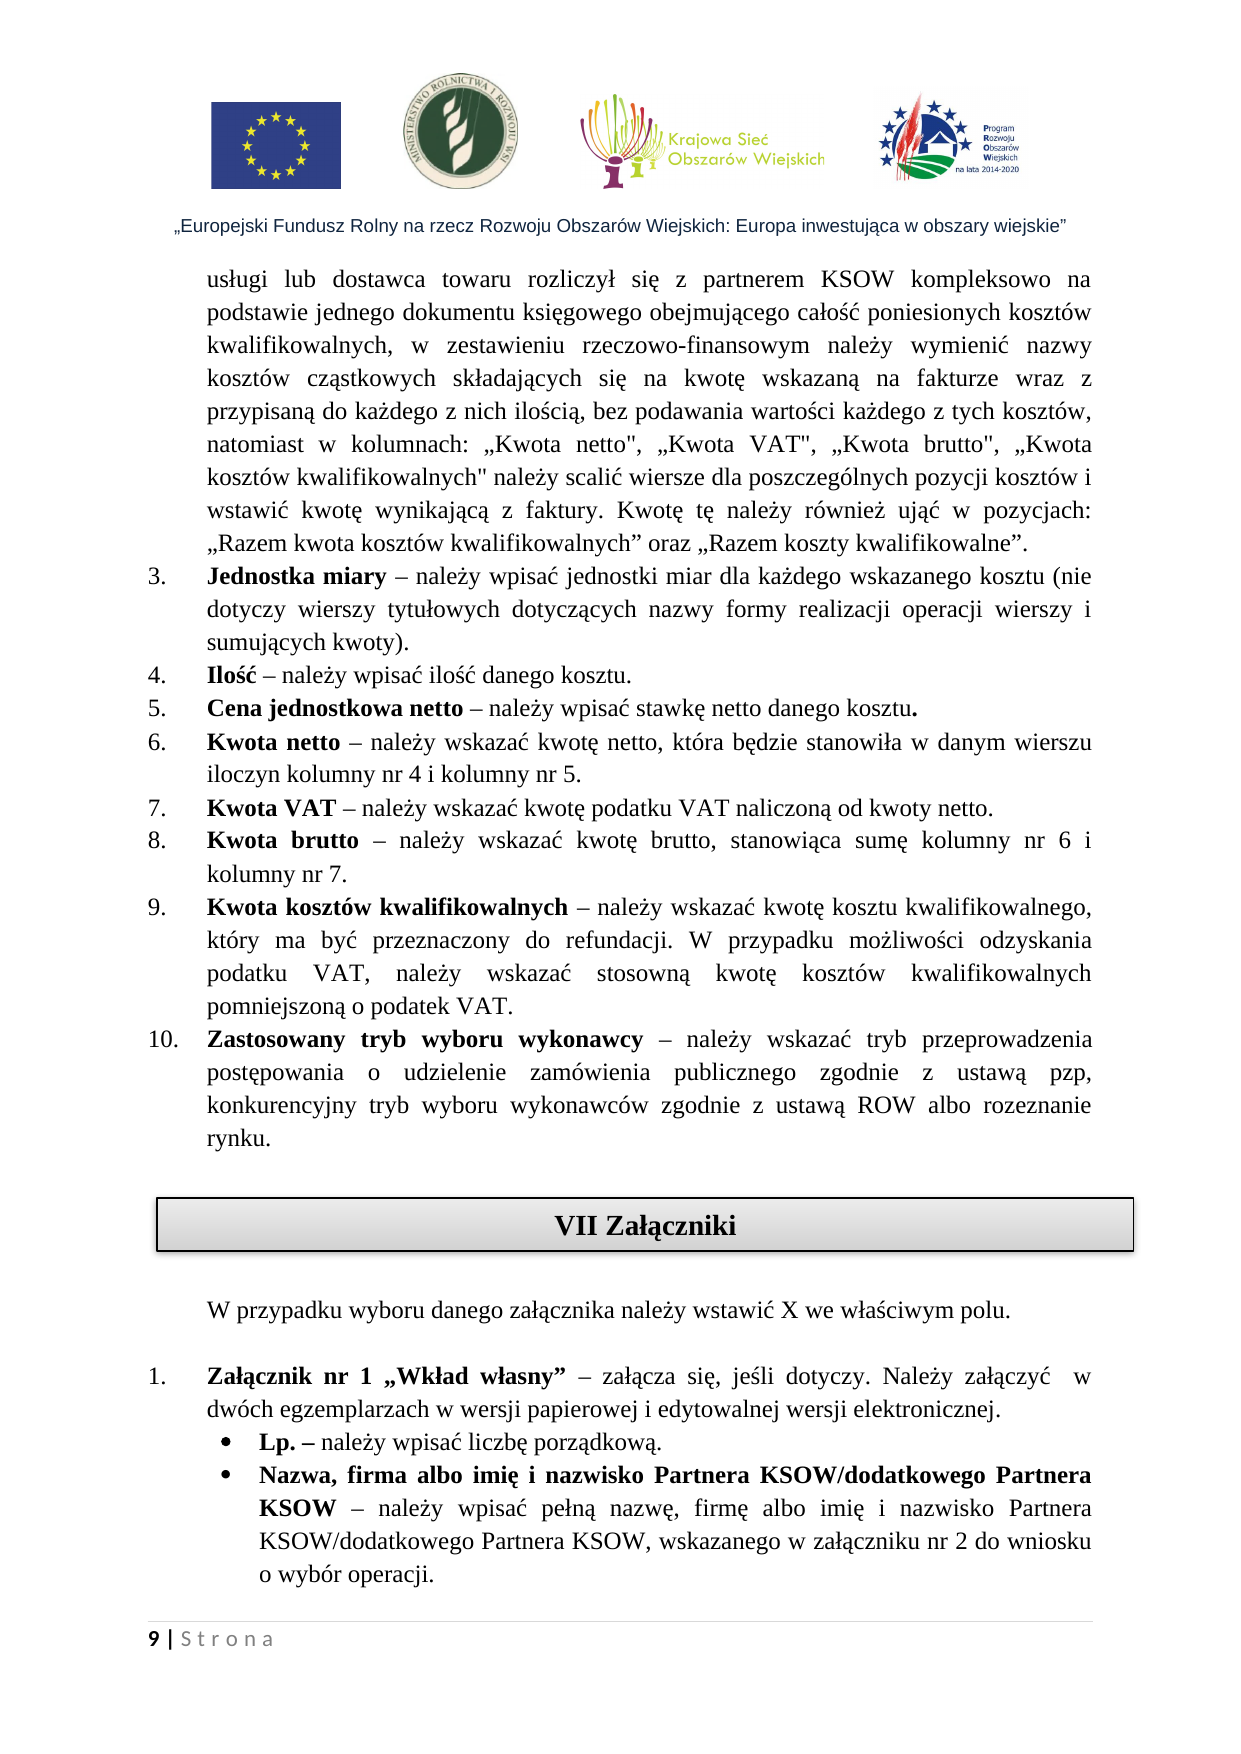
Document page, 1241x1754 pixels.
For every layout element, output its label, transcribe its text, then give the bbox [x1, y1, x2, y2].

picture [403, 73, 518, 189]
list Kwota netto – należy wskazać kwotę netto, która będzie stanowiła w danym wierszu iloczyn kolumny nr 4 i kolumny nr 5. [148, 727, 1093, 788]
list Cena jednostkowa netto – należy wpisać stawkę netto danego kosztu. [148, 693, 1093, 722]
list Kwota brutto – należy wskazać kwotę brutto, stanowiąca sumę kolumny nr 6 i kolumny nr 7. [148, 826, 1093, 887]
picture [211, 102, 341, 189]
list Lp. – należy wpisać liczbę porządkową. [221, 1427, 1093, 1456]
list Załącznik nr 1 „Wkład własny” – załącza się, jeśli dotyczy. Należy załączyć w dwóch egzemplarzach w wersji papierowej i edytowalnej wersji elektronicznej. [148, 1361, 1093, 1423]
picture [872, 86, 1029, 189]
list Ilość – należy wpisać ilość danego kosztu. [148, 661, 1093, 689]
picture [580, 94, 825, 189]
list W przypadku wyboru danego załącznika należy wstawić X we właściwym polu. [207, 1295, 1093, 1324]
list Nazwa, firma albo imię i nazwisko Partnera KSOW/dodatkowego Partnera KSOW – należy wpisać pełną nazwę, firmę albo imię i nazwisko Partnera KSOW/dodatkowego Partnera KSOW, wskazanego w załączniku nr 2 do wniosku o wybór operacji. [221, 1460, 1093, 1588]
list Jednostka miary – należy wpisać jednostki miar dla każdego wskazanego kosztu (nie dotyczy wierszy tytułowych dotyczących nazwy formy realizacji operacji wierszy i sumujących kwoty). [148, 561, 1093, 656]
list Kwota VAT – należy wskazać kwotę podatku VAT naliczoną od kwoty netto. [148, 793, 1093, 821]
list Kwota kosztów kwalifikowalnych – należy wskazać kwotę kosztu kwalifikowalnego, który ma być przeznaczony do refundacji. W przypadku możliwości odzyskania podatku VAT, należy wskazać stosowną kwotę kosztów kwalifikowalnych pomniejszoną o podatek VAT. [148, 892, 1093, 1019]
list Zastosowany tryb wyboru wykonawcy – należy wskazać tryb przeprowadzenia postępowania o udzielenie zamówienia publicznego zgodnie z ustawą pzp, konkurencyjny tryb wyboru wykonawców zgodnie z ustawą ROW albo rozeznanie rynku. [148, 1024, 1093, 1152]
